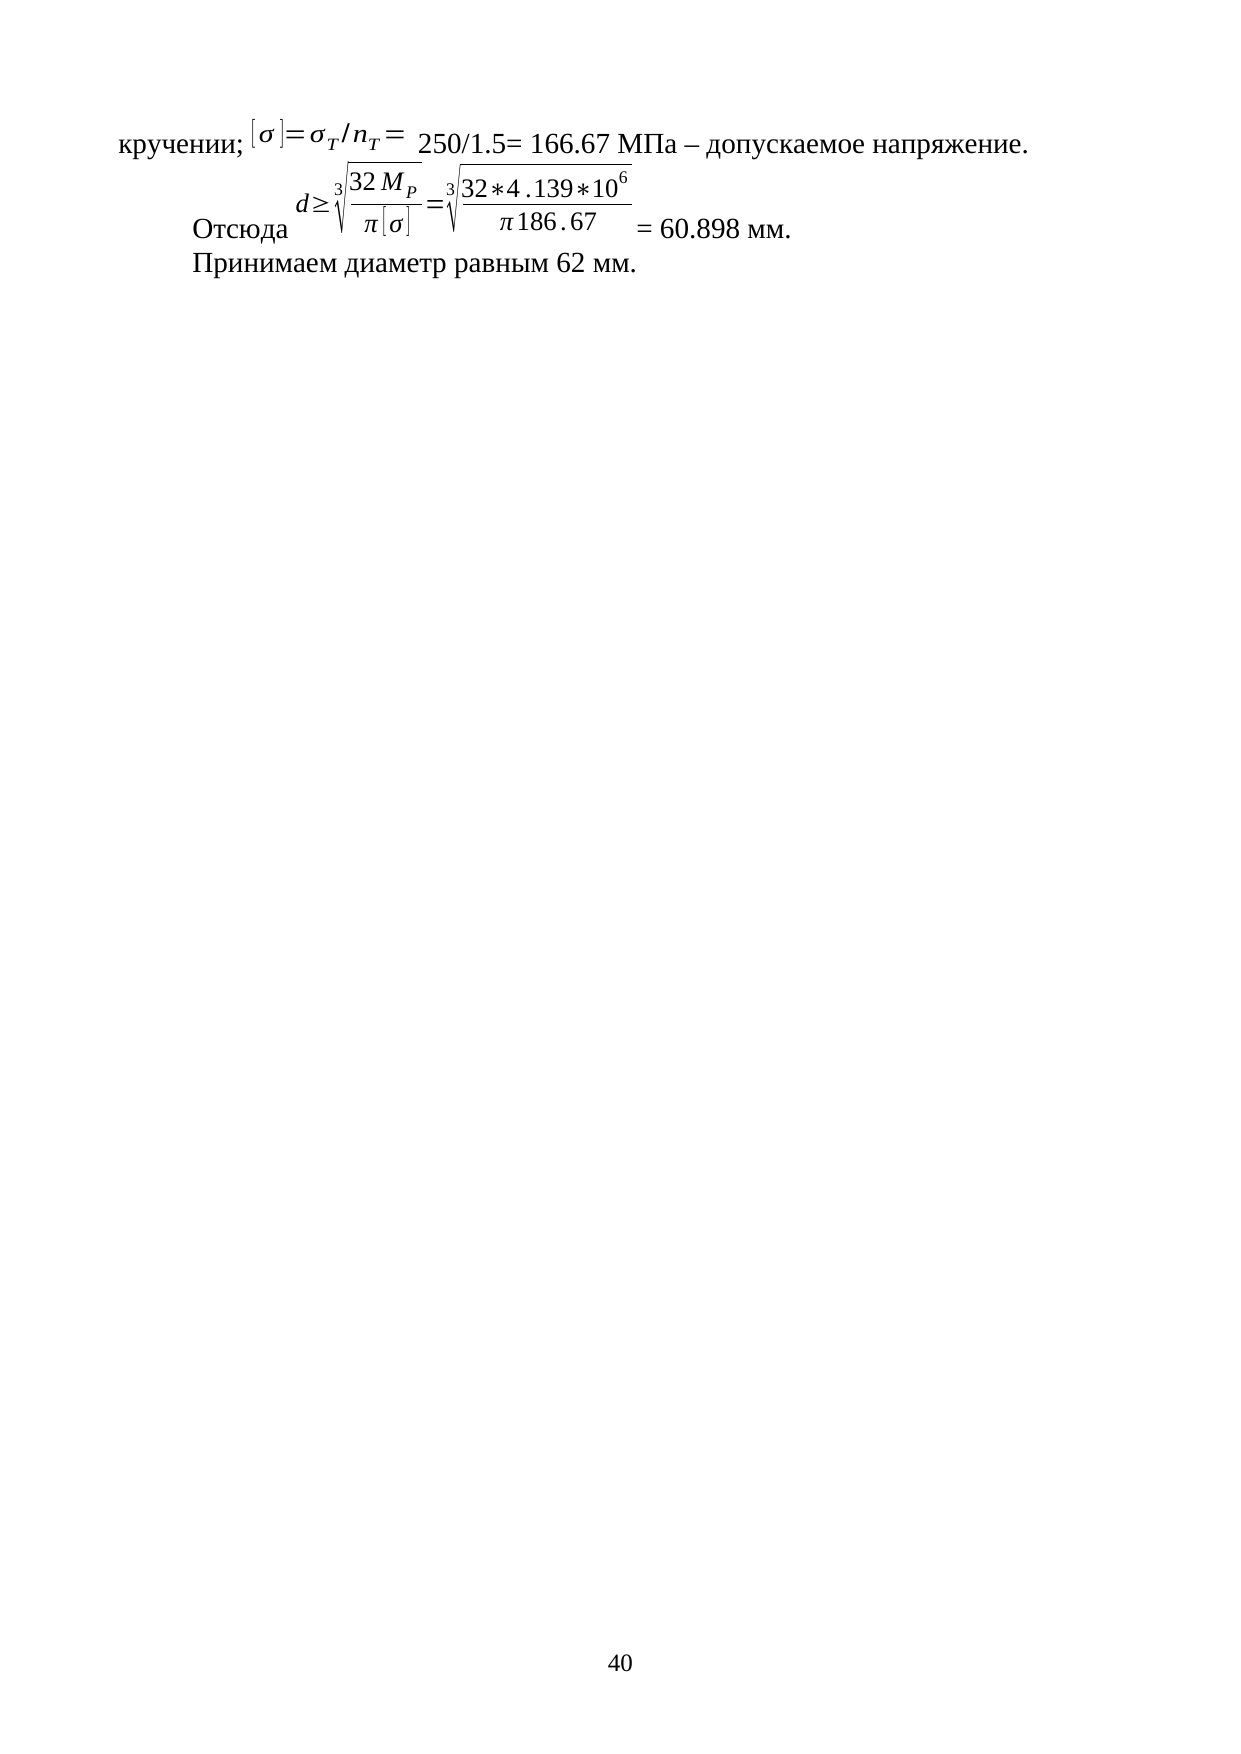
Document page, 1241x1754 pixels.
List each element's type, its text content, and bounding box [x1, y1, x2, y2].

text Отсюда = 60.898 мм. [118, 160, 1122, 245]
text Принимаем диаметр равным 62 мм. [118, 245, 1122, 278]
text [118, 118, 1122, 160]
